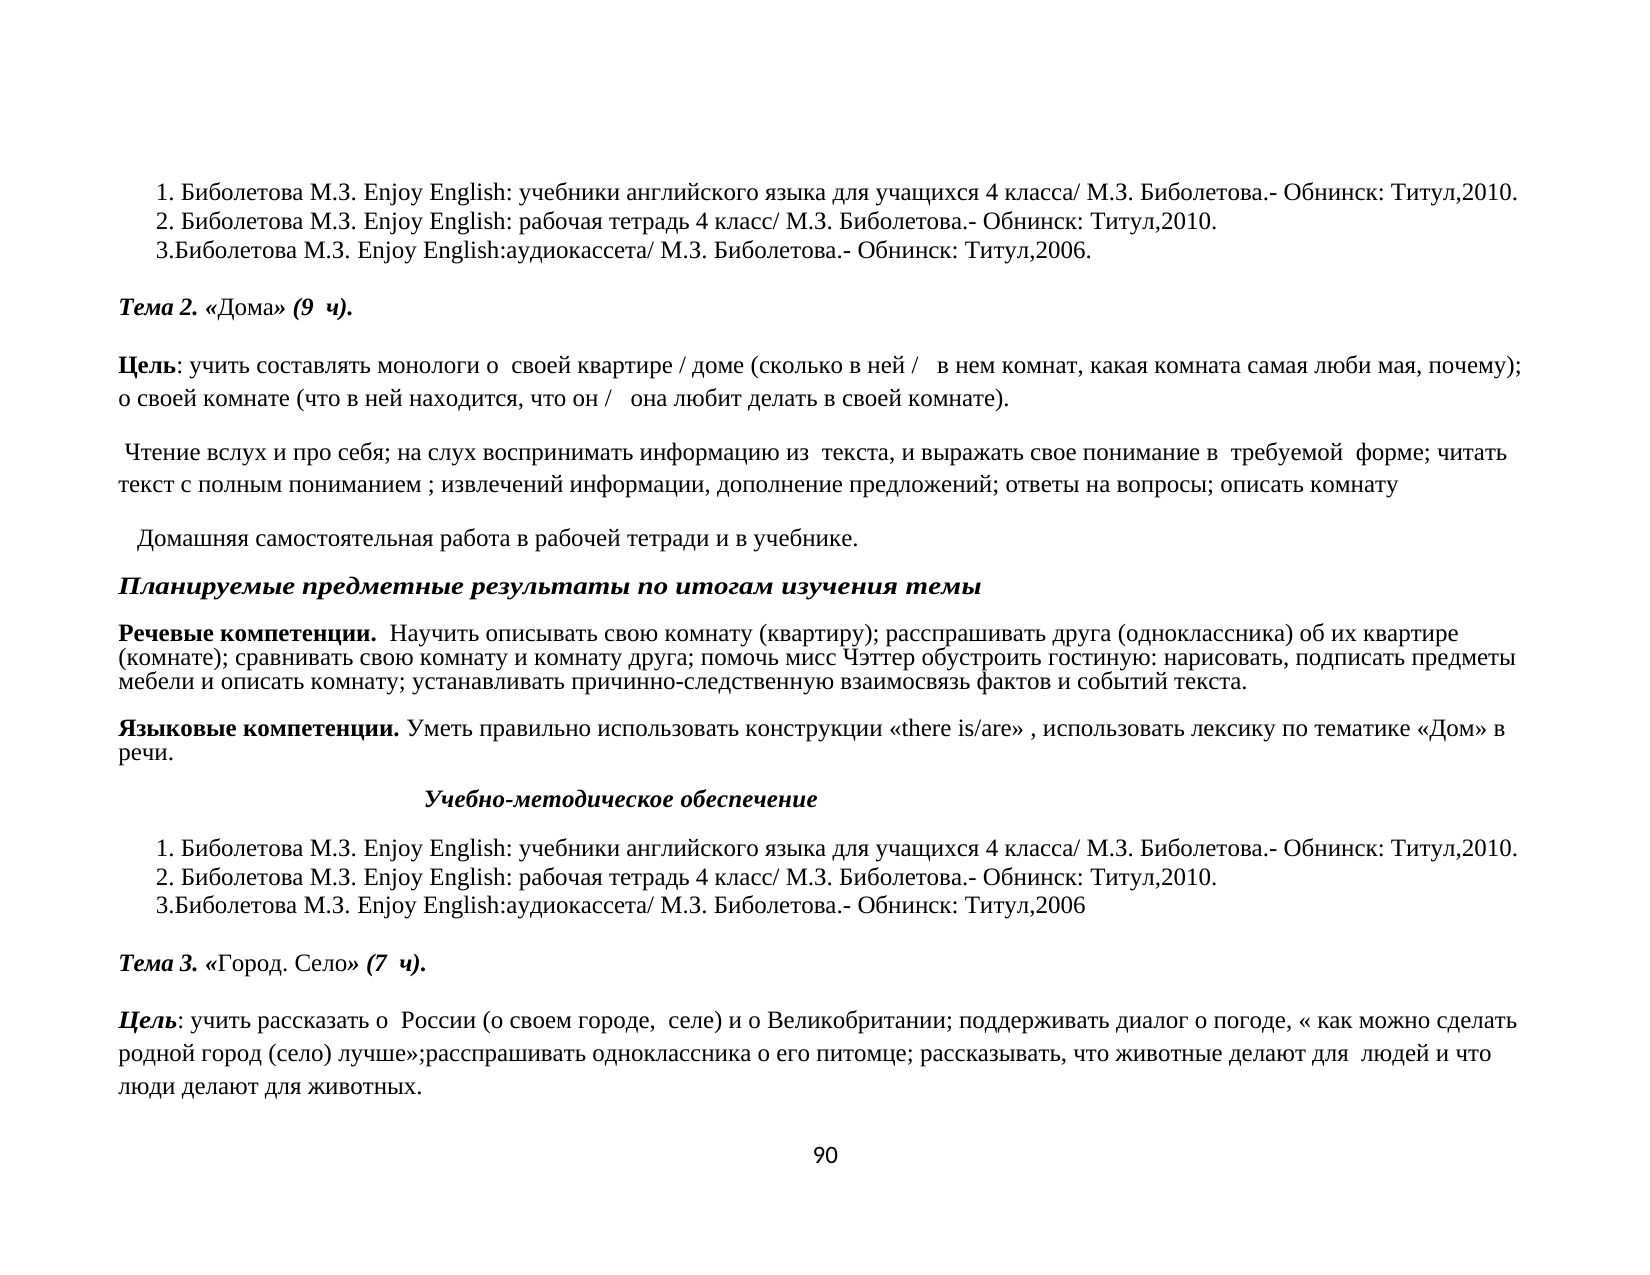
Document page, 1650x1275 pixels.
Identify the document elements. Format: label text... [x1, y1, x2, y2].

text 3.Биболетова М.З. Enjoy English:аудиокассета/ М.З. Биболетова.- Обнинск: Титул,2006 [156, 890, 1532, 919]
text Тема 3. «Город. Село» (7 ч). [118, 948, 1532, 977]
text Цель: учить составлять монологи о своей квартире / доме (сколько в ней / в нем комнат, какая комната самая люби мая, почему); о своей комнате (что в ней находится, что он / она любит делать в своей комнате). [118, 350, 1532, 411]
text Языковые компетенции. Уметь правильно использовать конструкции «there is/are» , использовать лексику по тематике «Дом» в речи. [118, 717, 1532, 765]
text Планируемые предметные результаты по итогам изучения темы [118, 575, 1532, 599]
text 2. Биболетова М.З. Enjoy English: рабочая тетрадь 4 класс/ М.З. Биболетова.- Обнинск: Титул,2010. [156, 206, 1532, 235]
text 1. Биболетова М.З. Enjoy English: учебники английского языка для учащихся 4 класса/ М.З. Биболетова.- Обнинск: Титул,2010. [156, 833, 1532, 862]
text Цель: учить рассказать о России (о своем городе, селе) и о Великобритании; поддерживать диалог о погоде, « как можно сделать родной город (село) лучше»;расспрашивать одноклассника о его питомце; рассказывать, что животные делают для людей и что люди делают для животных. [118, 1005, 1532, 1100]
text Домашняя самостоятельная работа в рабочей тетради и в учебнике. [118, 523, 1532, 552]
text Речевые компетенции. Научить описывать свою комнату (квартиру); расспрашивать друга (одноклассника) об их квартире (комнате); сравнивать свою комнату и комнату друга; помочь мисс Чэттер обустроить гостиную: нарисовать, подписать предметы мебели и описать комнату; устанавливать причинно-следственную взаимосвязь фактов и событий текста. [118, 622, 1532, 694]
text Учебно-методическое обеспечение [118, 788, 1532, 812]
text 1. Биболетова М.З. Enjoy English: учебники английского языка для учащихся 4 класса/ М.З. Биболетова.- Обнинск: Титул,2010. [156, 177, 1532, 206]
text 3.Биболетова М.З. Enjoy English:аудиокассета/ М.З. Биболетова.- Обнинск: Титул,2006. [156, 235, 1532, 263]
text Тема 2. «Дома» (9 ч). [118, 292, 1532, 321]
text Чтение вслух и про себя; на слух воспринимать информацию из текста, и выражать свое понимание в требуемой форме; читать текст с полным пониманием ; извлечений информации, дополнение предложений; ответы на вопросы; описать комнату [118, 437, 1532, 498]
text 2. Биболетова М.З. Enjoy English: рабочая тетрадь 4 класс/ М.З. Биболетова.- Обнинск: Титул,2010. [156, 862, 1532, 890]
